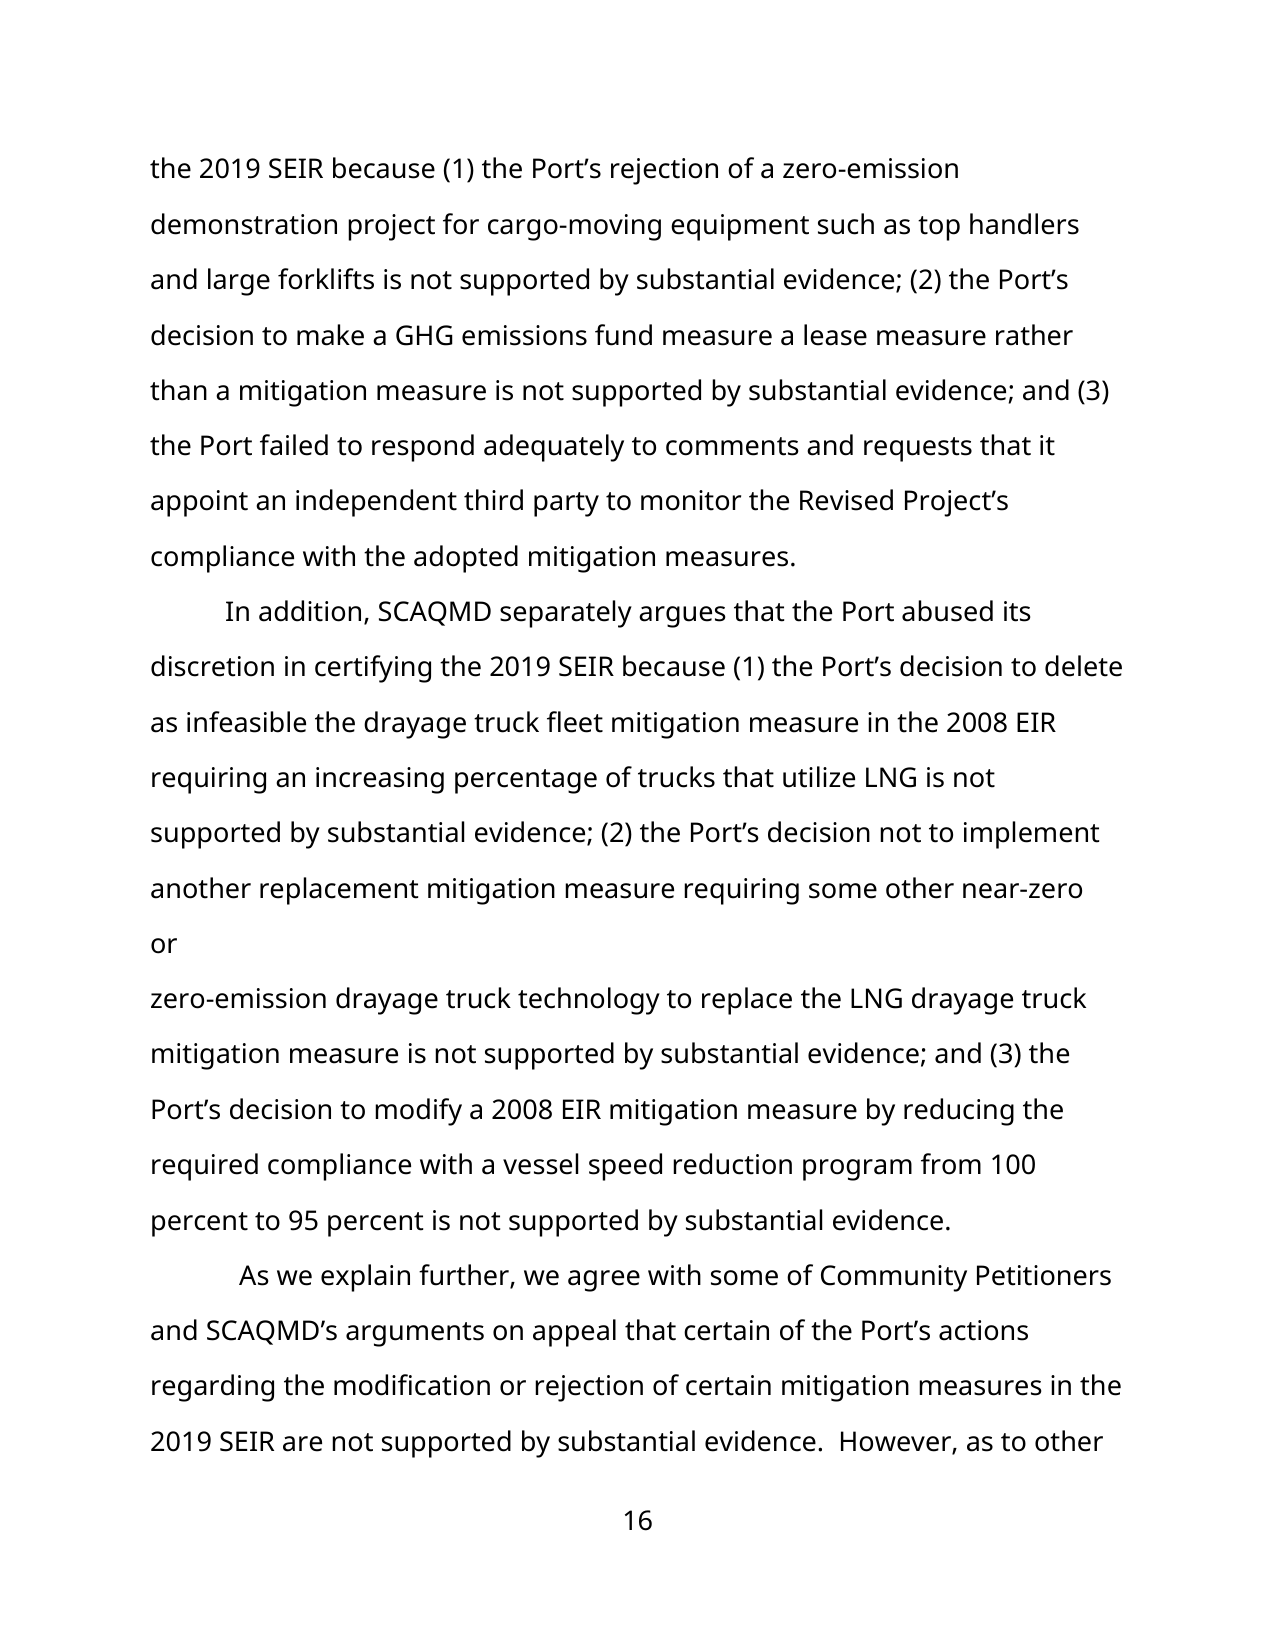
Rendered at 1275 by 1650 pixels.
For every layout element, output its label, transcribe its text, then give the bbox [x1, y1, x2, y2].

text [150, 1256, 1125, 1459]
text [150, 150, 1125, 574]
text In addition, SCAQMD separately argues that the Port abused its discretion in certifying the 2019 SEIR because (1) the Port’s decision to delete as infeasible the drayage truck fleet mitigation measure in the 2008 EIR requiring an increasing percentage of trucks that utilize LNG is not supported by substantial evidence; (2) the Port’s decision not to implement another replacement mitigation measure requiring some other near-zero or [150, 592, 1125, 961]
text zero-emission drayage truck technology to replace the LNG drayage truck mitigation measure is not supported by substantial evidence; and (3) the Port’s decision to modify a 2008 EIR mitigation measure by reducing the required compliance with a vessel speed reduction program from 100 percent to 95 percent is not supported by substantial evidence. [150, 980, 1125, 1238]
